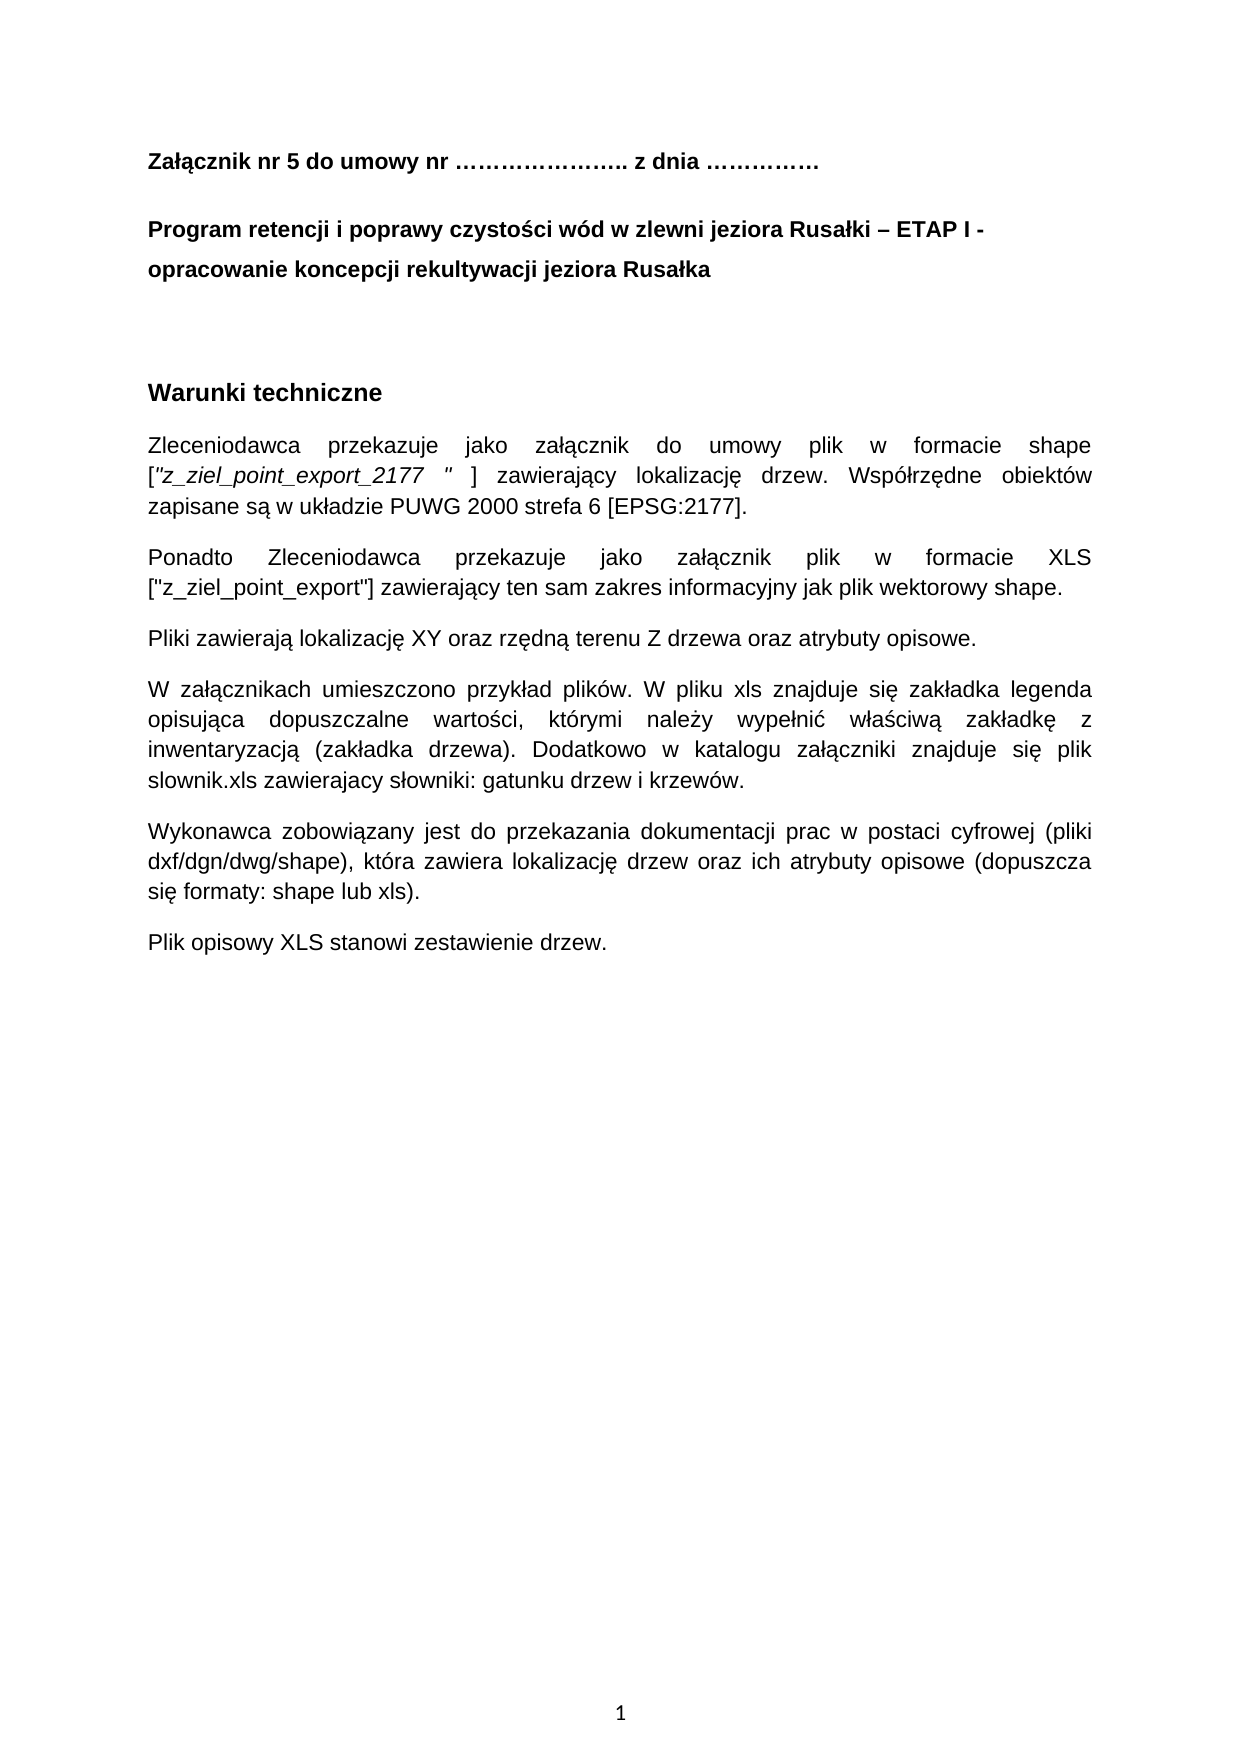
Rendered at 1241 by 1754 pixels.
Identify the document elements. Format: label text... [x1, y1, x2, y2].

text Wykonawca zobowiązany jest do przekazania dokumentacji prac w postaci cyfrowej (pliki dxf/dgn/dwg/shape), która zawiera lokalizację drzew oraz ich atrybuty opisowe (dopuszcza się formaty: shape lub xls). [148, 818, 1092, 904]
subtitle Program retencji i poprawy czystości wód w zlewni jeziora Rusałki – ETAP I - opracowanie koncepcji rekultywacji jeziora Rusałka [148, 216, 1092, 282]
subtitle Załącznik nr 5 do umowy nr ………………….. z dnia …………… [148, 148, 1092, 174]
text Plik opisowy XLS stanowi zestawienie drzew. [148, 929, 1092, 955]
text Pliki zawierają lokalizację XY oraz rzędną terenu Z drzewa oraz atrybuty opisowe. [148, 625, 1092, 651]
text Warunki techniczne [148, 378, 1092, 407]
text Ponadto Zleceniodawca przekazuje jako załącznik plik w formacie XLS ["z_ziel_point_export"] zawierający ten sam zakres informacyjny jak plik wektorowy shape. [148, 544, 1092, 600]
text W załącznikach umieszczono przykład plików. W pliku xls znajduje się zakładka legenda opisująca dopuszczalne wartości, którymi należy wypełnić właściwą zakładkę z inwentaryzacją (zakładka drzewa). Dodatkowo w katalogu załączniki znajduje się plik slownik.xls zawierajacy słowniki: gatunku drzew i krzewów. [148, 676, 1092, 793]
text Zleceniodawca przekazuje jako załącznik do umowy plik w formacie shape ["z_ziel_point_export_2177 " ] zawierający lokalizację drzew. Współrzędne obiektów zapisane są w układzie PUWG 2000 strefa 6 [EPSG:2177]. [148, 432, 1092, 519]
